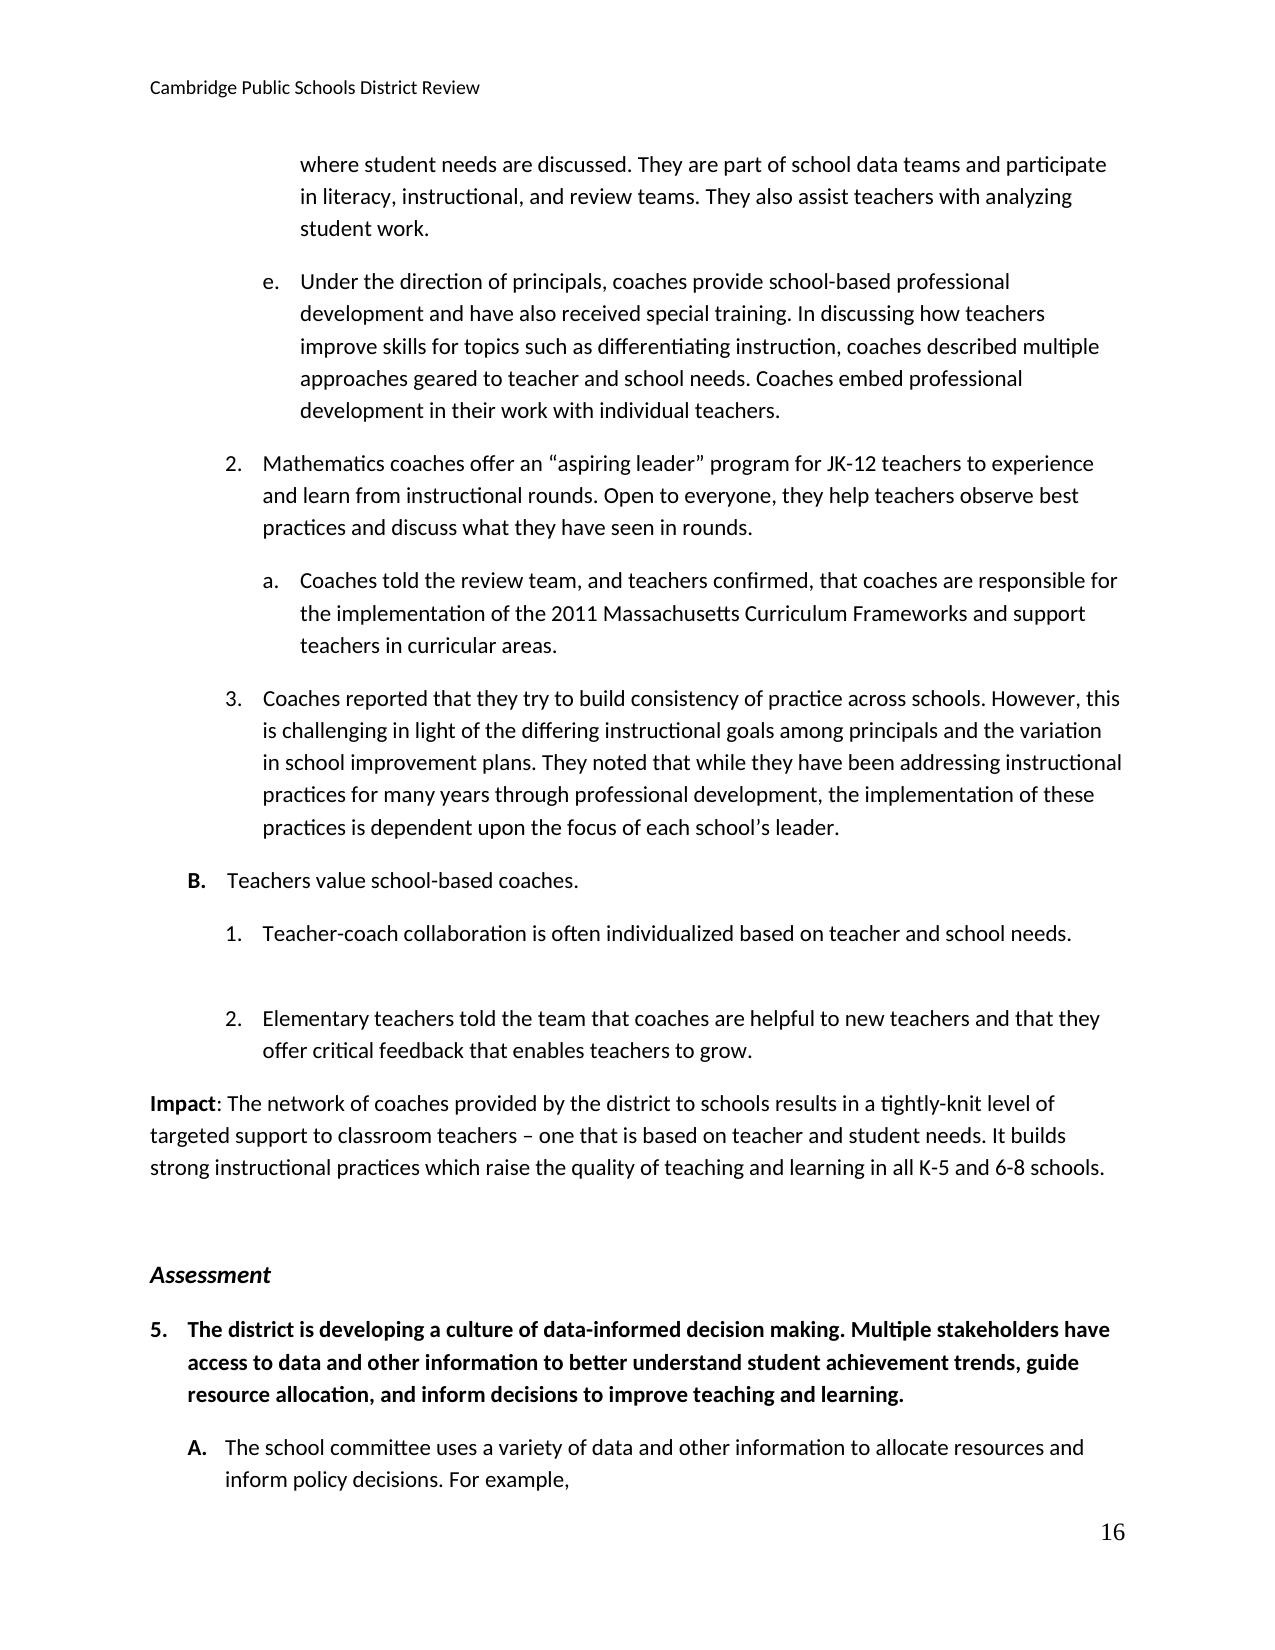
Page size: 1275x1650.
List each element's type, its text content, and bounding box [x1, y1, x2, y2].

text 5. The district is developing a culture of data-informed decision making. Multiple stakeholders have access to data and other information to better understand student achievement trends, guide resource allocation, and inform decisions to improve teaching and learning. [150, 1315, 1125, 1408]
text 2. Elementary teachers told the team that coaches are helpful to new teachers and that they offer critical feedback that enables teachers to grow. [225, 1004, 1125, 1064]
text B. Teachers value school-based coaches. [187, 866, 1125, 894]
text 1. Teacher-coach collaboration is often individualized based on teacher and school needs. [150, 919, 1125, 979]
text e. Under the direction of principals, coaches provide school-based professional development and have also received special training. In discussing how teachers improve skills for topics such as differentiating instruction, coaches described multiple approaches geared to teacher and school needs. Coaches embed professional development in their work with individual teachers. [262, 267, 1125, 424]
text a. Coaches told the review team, and teachers confirmed, that coaches are responsible for the implementation of the 2011 Massachusetts Curriculum Frameworks and support teachers in curricular areas. [262, 567, 1125, 659]
text 2. Mathematics coaches offer an “aspiring leader” program for JK-12 teachers to experience and learn from instructional rounds. Open to everyone, they help teachers observe best practices and discuss what they have seen in rounds. [150, 449, 1125, 542]
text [262, 150, 1125, 242]
text 3. Coaches reported that they try to build consistency of practice across schools. However, this is challenging in light of the differing instructional goals among principals and the variation in school improvement plans. They noted that while they have been addressing instructional practices for many years through professional development, the implementation of these practices is dependent upon the focus of each school’s leader. [150, 684, 1125, 841]
text A. The school committee uses a variety of data and other information to allocate resources and inform policy decisions. For example, [112, 1433, 1125, 1493]
text Assessment [150, 1259, 1125, 1290]
text Impact: The network of coaches provided by the district to schools results in a tightly-knit level of targeted support to classroom teachers – one that is based on teacher and student needs. It builds strong instructional practices which raise the quality of teaching and learning in all K-5 and 6-8 schools. [150, 1089, 1125, 1182]
